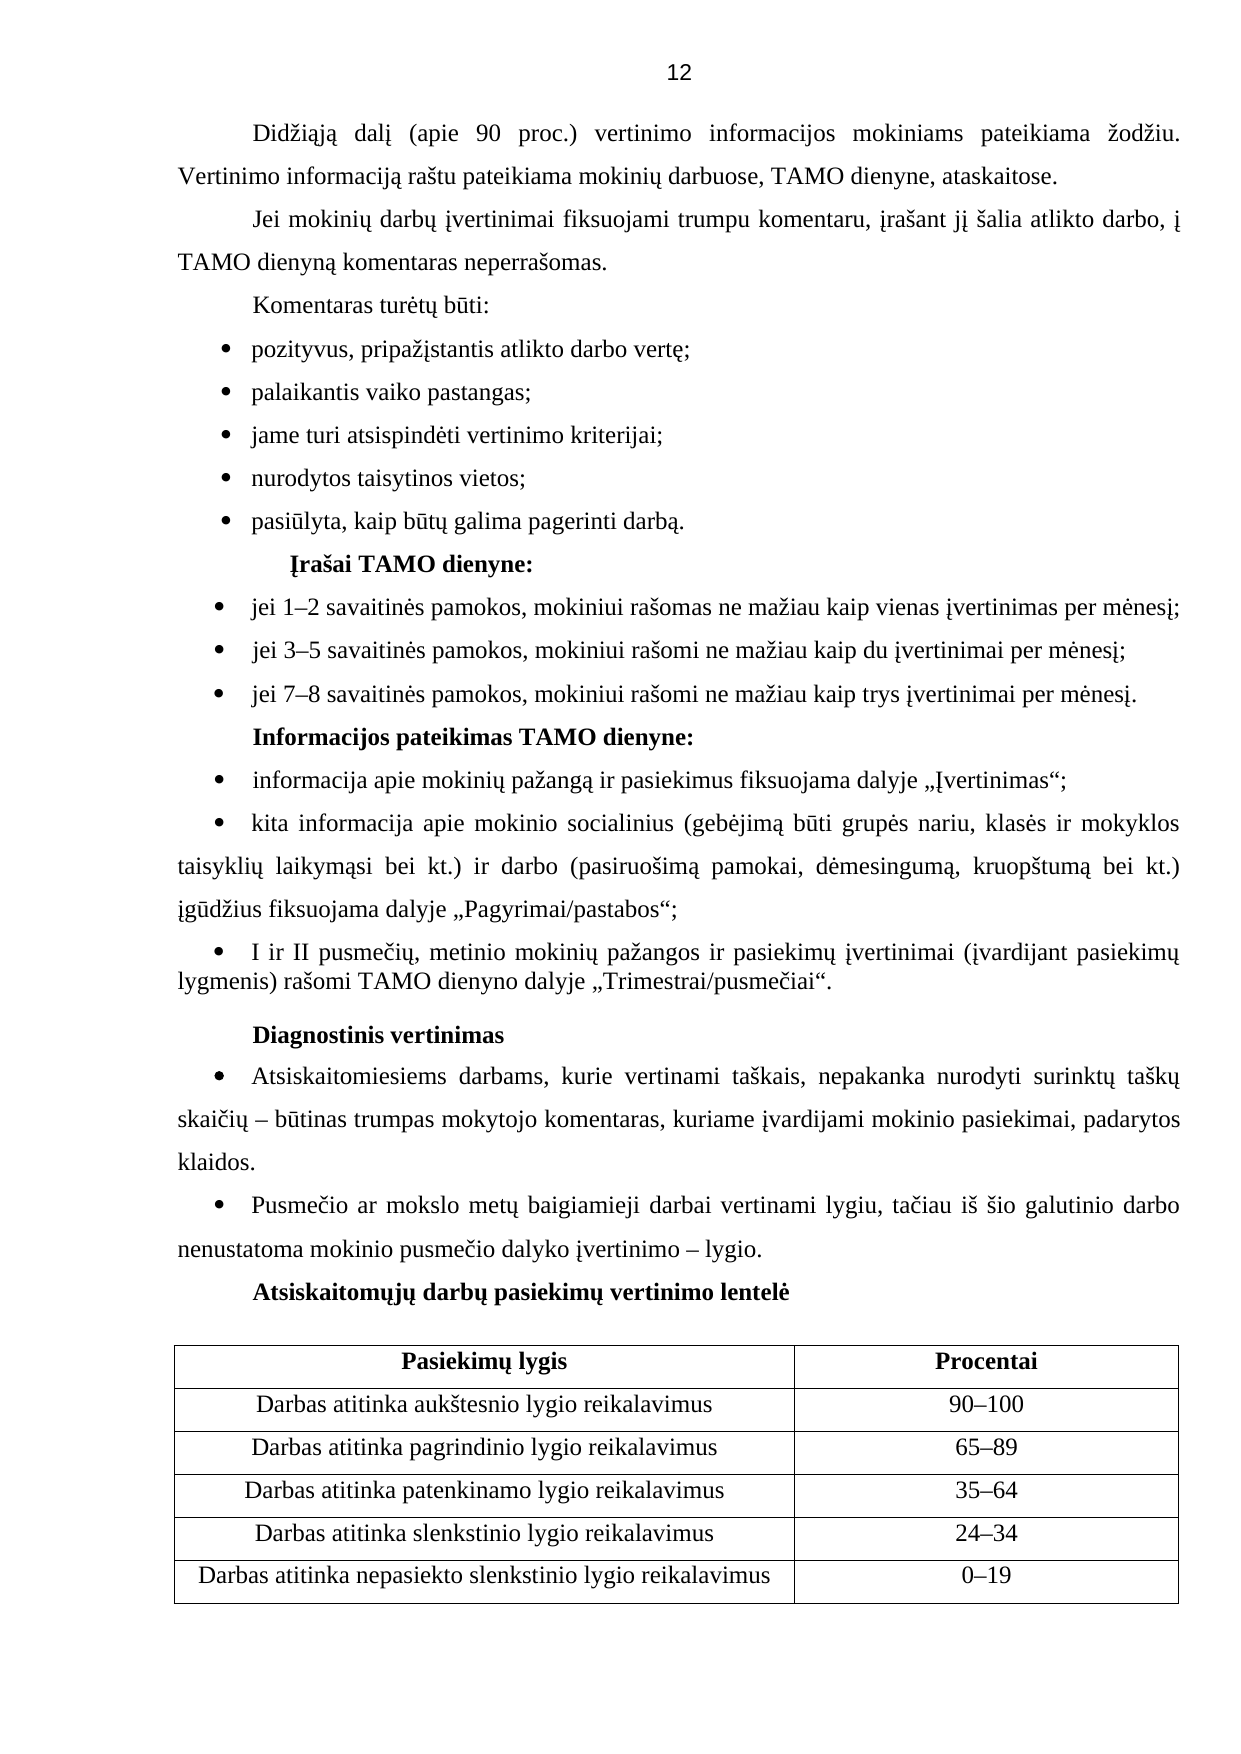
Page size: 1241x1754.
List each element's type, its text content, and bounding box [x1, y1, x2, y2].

table_header Procentai [795, 1346, 1178, 1388]
list nurodytos taisytinos vietos; [222, 463, 1181, 492]
text Jei mokinių darbų įvertinimai fiksuojami trumpu komentaru, įrašant jį šalia atlikto darbo, į TAMO dienyną komentaras neperrašomas. [177, 204, 1181, 276]
text Didžiąją dalį (apie 90 proc.) vertinimo informacijos mokiniams pateikiama žodžiu. Vertinimo informaciją raštu pateikiama mokinių darbuose, TAMO dienyne, ataskaitose. [177, 118, 1181, 190]
table_cell Darbas atitinka pagrindinio lygio reikalavimus [175, 1432, 794, 1474]
text Informacijos pateikimas TAMO dienyne: [177, 722, 1181, 751]
table_header Pasiekimų lygis [175, 1346, 794, 1388]
list jei 7–8 savaitinės pamokos, mokiniui rašomi ne mažiau kaip trys įvertinimai per mėnesį. [214, 679, 1181, 707]
list pozityvus, pripažįstantis atlikto darbo vertę; [222, 334, 1181, 362]
table_cell 24–34 [795, 1518, 1178, 1559]
text Diagnostinis vertinimas [177, 1020, 1181, 1049]
list pasiūlyta, kaip būtų galima pagerinti darbą. [222, 506, 1181, 535]
list Pusmečio ar mokslo metų baigiamieji darbai vertinami lygiu, tačiau iš šio galutinio darbo nenustatoma mokinio pusmečio dalyko įvertinimo – lygio. [177, 1191, 1181, 1262]
list I ir II pusmečių, metinio mokinių pažangos ir pasiekimų įvertinimai (įvardijant pasiekimų lygmenis) rašomi TAMO dienyno dalyje „Trimestrai/pusmečiai“. [177, 937, 1181, 995]
table_cell 0–19 [795, 1561, 1178, 1602]
list palaikantis vaiko pastangas; [222, 377, 1181, 406]
text Atsiskaitomųjų darbų pasiekimų vertinimo lentelė [177, 1277, 1181, 1306]
table_cell 35–64 [795, 1475, 1178, 1517]
list jei 3–5 savaitinės pamokos, mokiniui rašomi ne mažiau kaip du įvertinimai per mėnesį; [215, 636, 1181, 664]
table_cell 65–89 [795, 1432, 1178, 1474]
text Komentaras turėtų būti: [177, 291, 1181, 319]
text Įrašai TAMO dienyne: [289, 549, 1181, 578]
list Atsiskaitomiesiems darbams, kurie vertinami taškais, nepakanka nurodyti surinktų taškų skaičių – būtinas trumpas mokytojo komentaras, kuriame įvardijami mokinio pasiekimai, padarytos klaidos. [177, 1061, 1181, 1176]
list jei 1–2 savaitinės pamokos, mokiniui rašomas ne mažiau kaip vienas įvertinimas per mėnesį; [215, 592, 1181, 621]
table_cell Darbas atitinka patenkinamo lygio reikalavimus [175, 1475, 794, 1517]
table_cell 90–100 [795, 1389, 1178, 1431]
list kita informacija apie mokinio socialinius (gebėjimą būti grupės nariu, klasės ir mokyklos taisyklių laikymąsi bei kt.) ir darbo (pasiruošimą pamokai, dėmesingumą, kruopštumą bei kt.) įgūdžius fiksuojama dalyje „Pagyrimai/pastabos“; [177, 808, 1181, 923]
list jame turi atsispindėti vertinimo kriterijai; [222, 420, 1181, 449]
table_cell Darbas atitinka aukštesnio lygio reikalavimus [175, 1389, 794, 1431]
table_cell Darbas atitinka nepasiekto slenkstinio lygio reikalavimus [175, 1561, 794, 1602]
table_cell Darbas atitinka slenkstinio lygio reikalavimus [175, 1518, 794, 1559]
list informacija apie mokinių pažangą ir pasiekimus fiksuojama dalyje „Įvertinimas“; [215, 765, 1181, 794]
